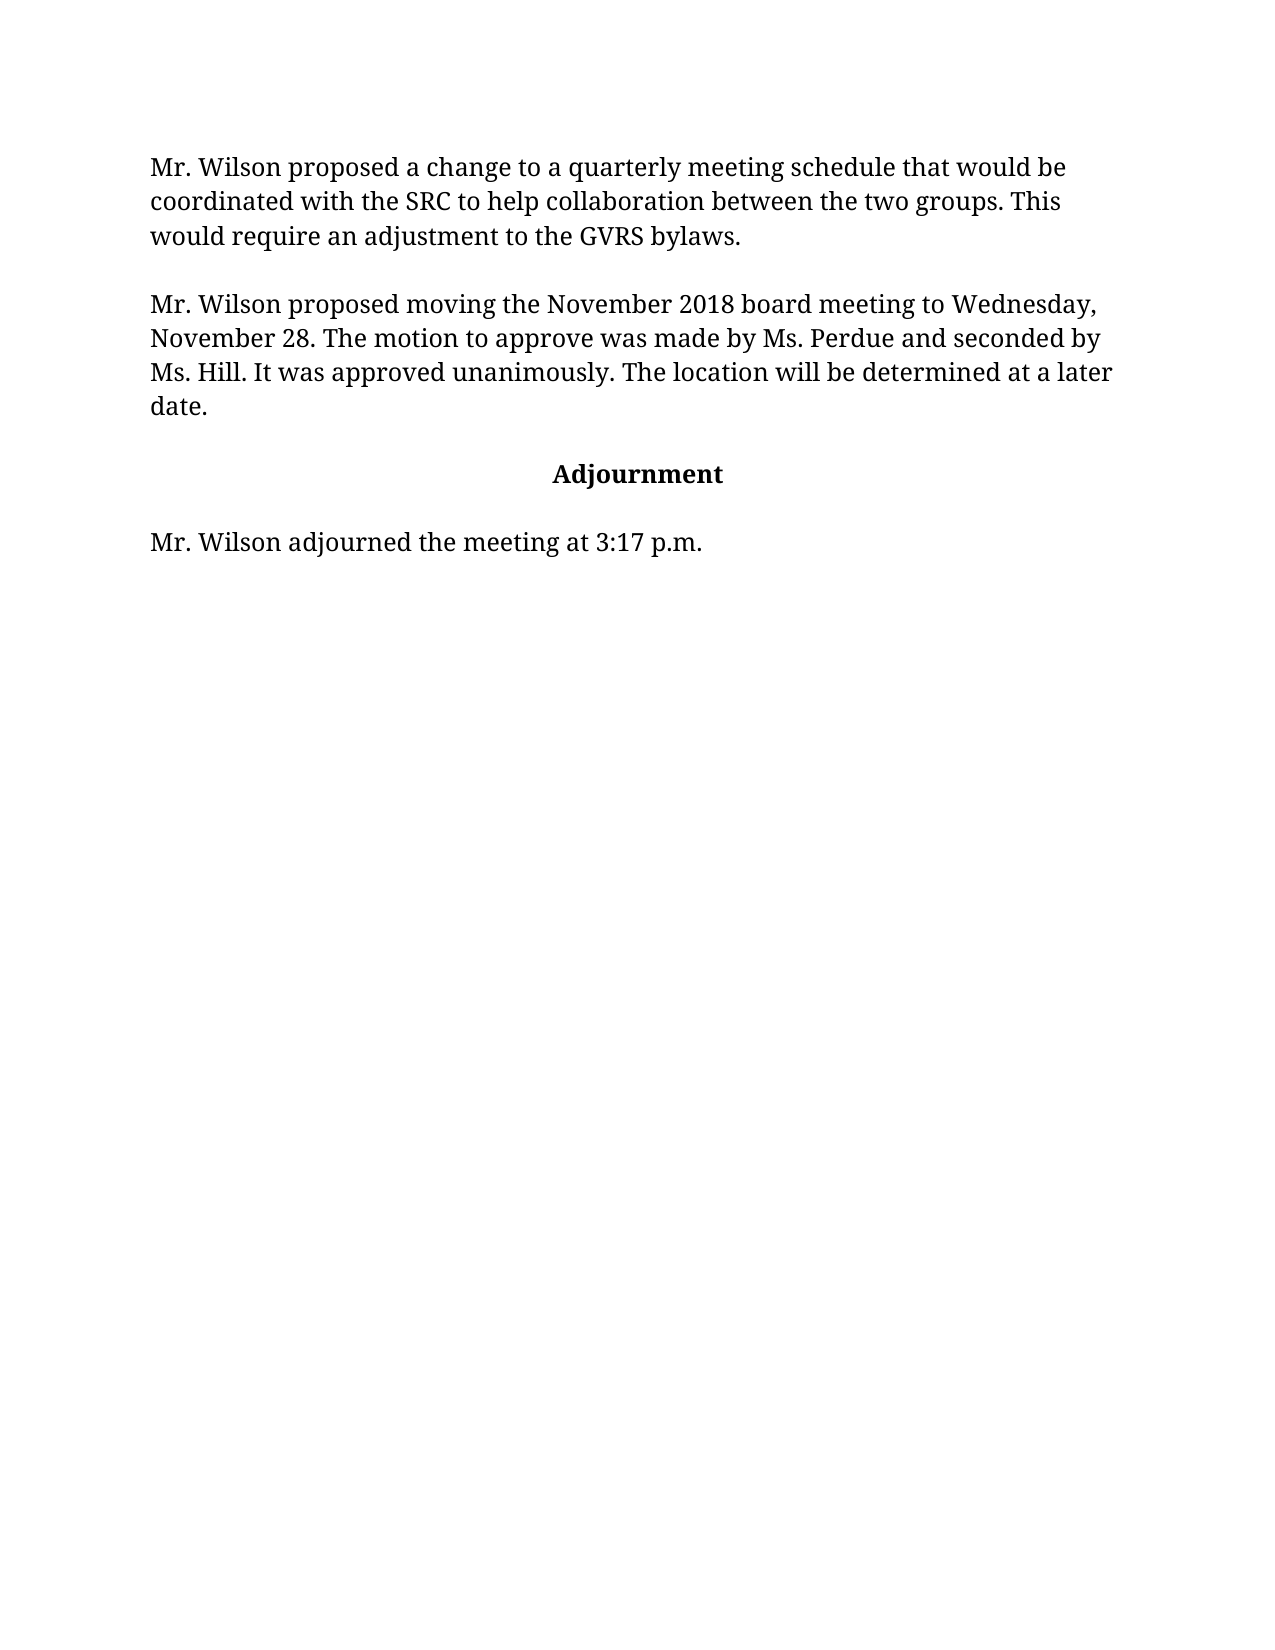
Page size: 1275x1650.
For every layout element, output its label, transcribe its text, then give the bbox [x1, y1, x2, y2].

text Mr. Wilson adjourned the meeting at 3:17 p.m. [150, 525, 1125, 559]
text Mr. Wilson proposed moving the November 2018 board meeting to Wednesday, November 28. The motion to approve was made by Ms. Perdue and seconded by Ms. Hill. It was approved unanimously. The location will be determined at a later date. [150, 286, 1125, 422]
text Mr. Wilson proposed a change to a quarterly meeting schedule that would be coordinated with the SRC to help collaboration between the two groups. This would require an adjustment to the GVRS bylaws. [150, 150, 1125, 252]
text Adjournment [150, 457, 1125, 491]
